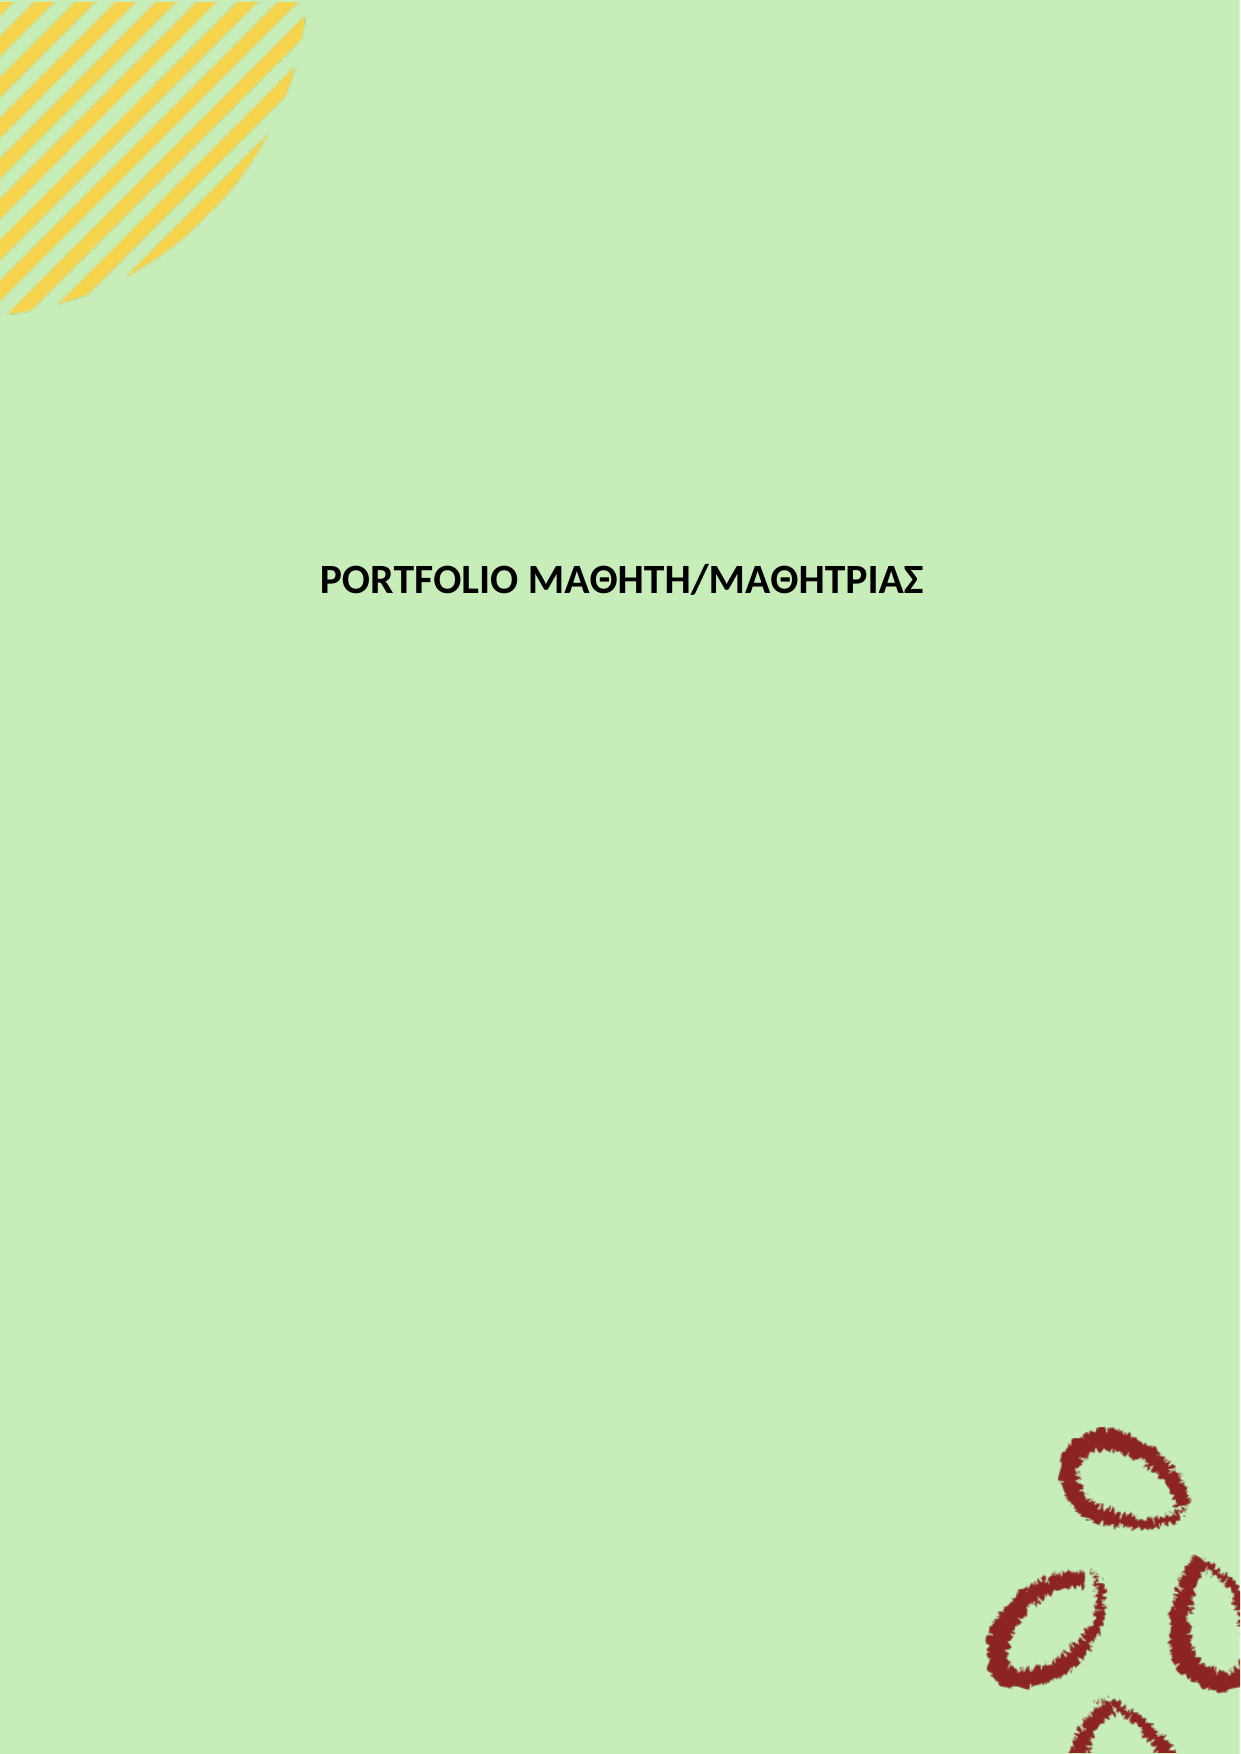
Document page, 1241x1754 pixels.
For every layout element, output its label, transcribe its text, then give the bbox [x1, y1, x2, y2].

picture [939, 1427, 1241, 1753]
picture [0, 2, 308, 317]
text PORTFOLIO ΜΑΘΗΤΗ/ΜΑΘΗΤΡΙΑΣ [319, 553, 1154, 604]
